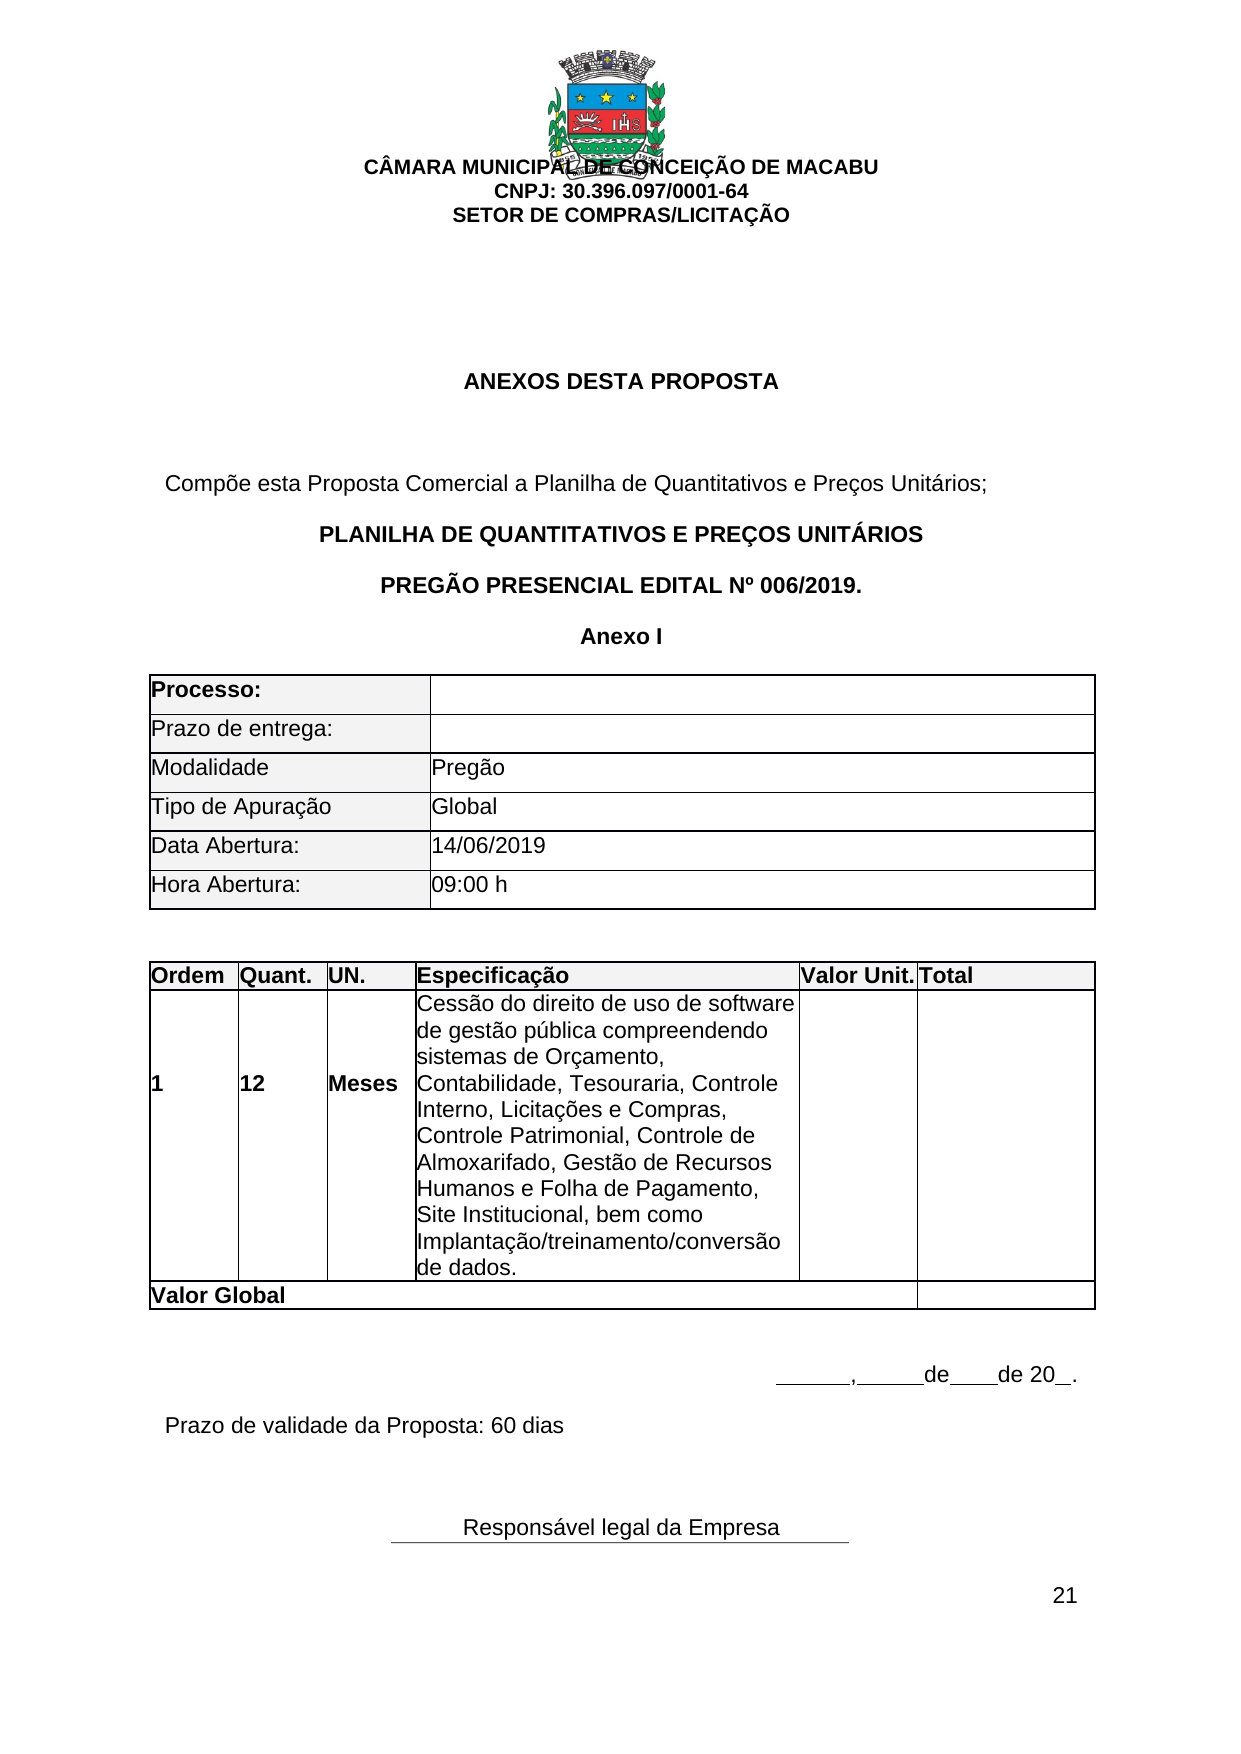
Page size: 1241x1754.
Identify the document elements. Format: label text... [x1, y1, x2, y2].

table_cell Modalidade [151, 754, 430, 791]
table_cell 1 [151, 991, 238, 1280]
text ANEXOS DESTA PROPOSTA [164, 368, 1078, 394]
table_cell Prazo de entrega: [151, 715, 430, 752]
table_header Ordem [151, 963, 238, 989]
text , de de 20 . [164, 1361, 1078, 1387]
table_header [431, 676, 1094, 713]
picture [548, 50, 666, 180]
table_cell Global [431, 793, 1094, 830]
table_header Total [918, 963, 1094, 989]
table_cell Data Abertura: [151, 832, 430, 869]
table_header Valor Unit. [800, 963, 917, 989]
table_cell Valor Global [151, 1282, 917, 1308]
text Compõe esta Proposta Comercial a Planilha de Quantitativos e Preços Unitários; [164, 470, 1078, 496]
table_header Processo: [151, 676, 430, 713]
table_cell 12 [239, 991, 327, 1280]
table_cell Cessão do direito de uso de software de gestão pública compreendendo sistemas de Orçamento, Contabilidade, Tesouraria, Controle Interno, Licitações e Compras, Controle Patrimonial, Controle de Almoxarifado, Gestão de Recursos Humanos e Folha de Pagamento, Site Institucional, bem como Implantação/treinamento/conversão de dados. [417, 991, 799, 1280]
text PREGÃO PRESENCIAL EDITAL Nº 006/2019. [164, 572, 1078, 598]
table_header Especificação [417, 963, 799, 989]
table_cell Meses [328, 991, 415, 1280]
table_cell Hora Abertura: [151, 871, 430, 908]
table_cell [431, 715, 1094, 752]
text Responsável legal da Empresa [164, 1514, 1078, 1540]
table_cell [918, 1282, 1094, 1308]
table_cell [800, 991, 917, 1280]
table_cell 14/06/2019 [431, 832, 1094, 869]
table_cell 09:00 h [431, 871, 1094, 908]
text Anexo I [164, 623, 1078, 649]
table_header UN. [328, 963, 415, 989]
text PLANILHA DE QUANTITATIVOS E PREÇOS UNITÁRIOS [164, 521, 1078, 547]
table_cell Tipo de Apuração [151, 793, 430, 830]
table_cell [918, 991, 1094, 1280]
text Prazo de validade da Proposta: 60 dias [164, 1412, 1078, 1438]
table_cell Pregão [431, 754, 1094, 791]
table_header Quant. [239, 963, 327, 989]
